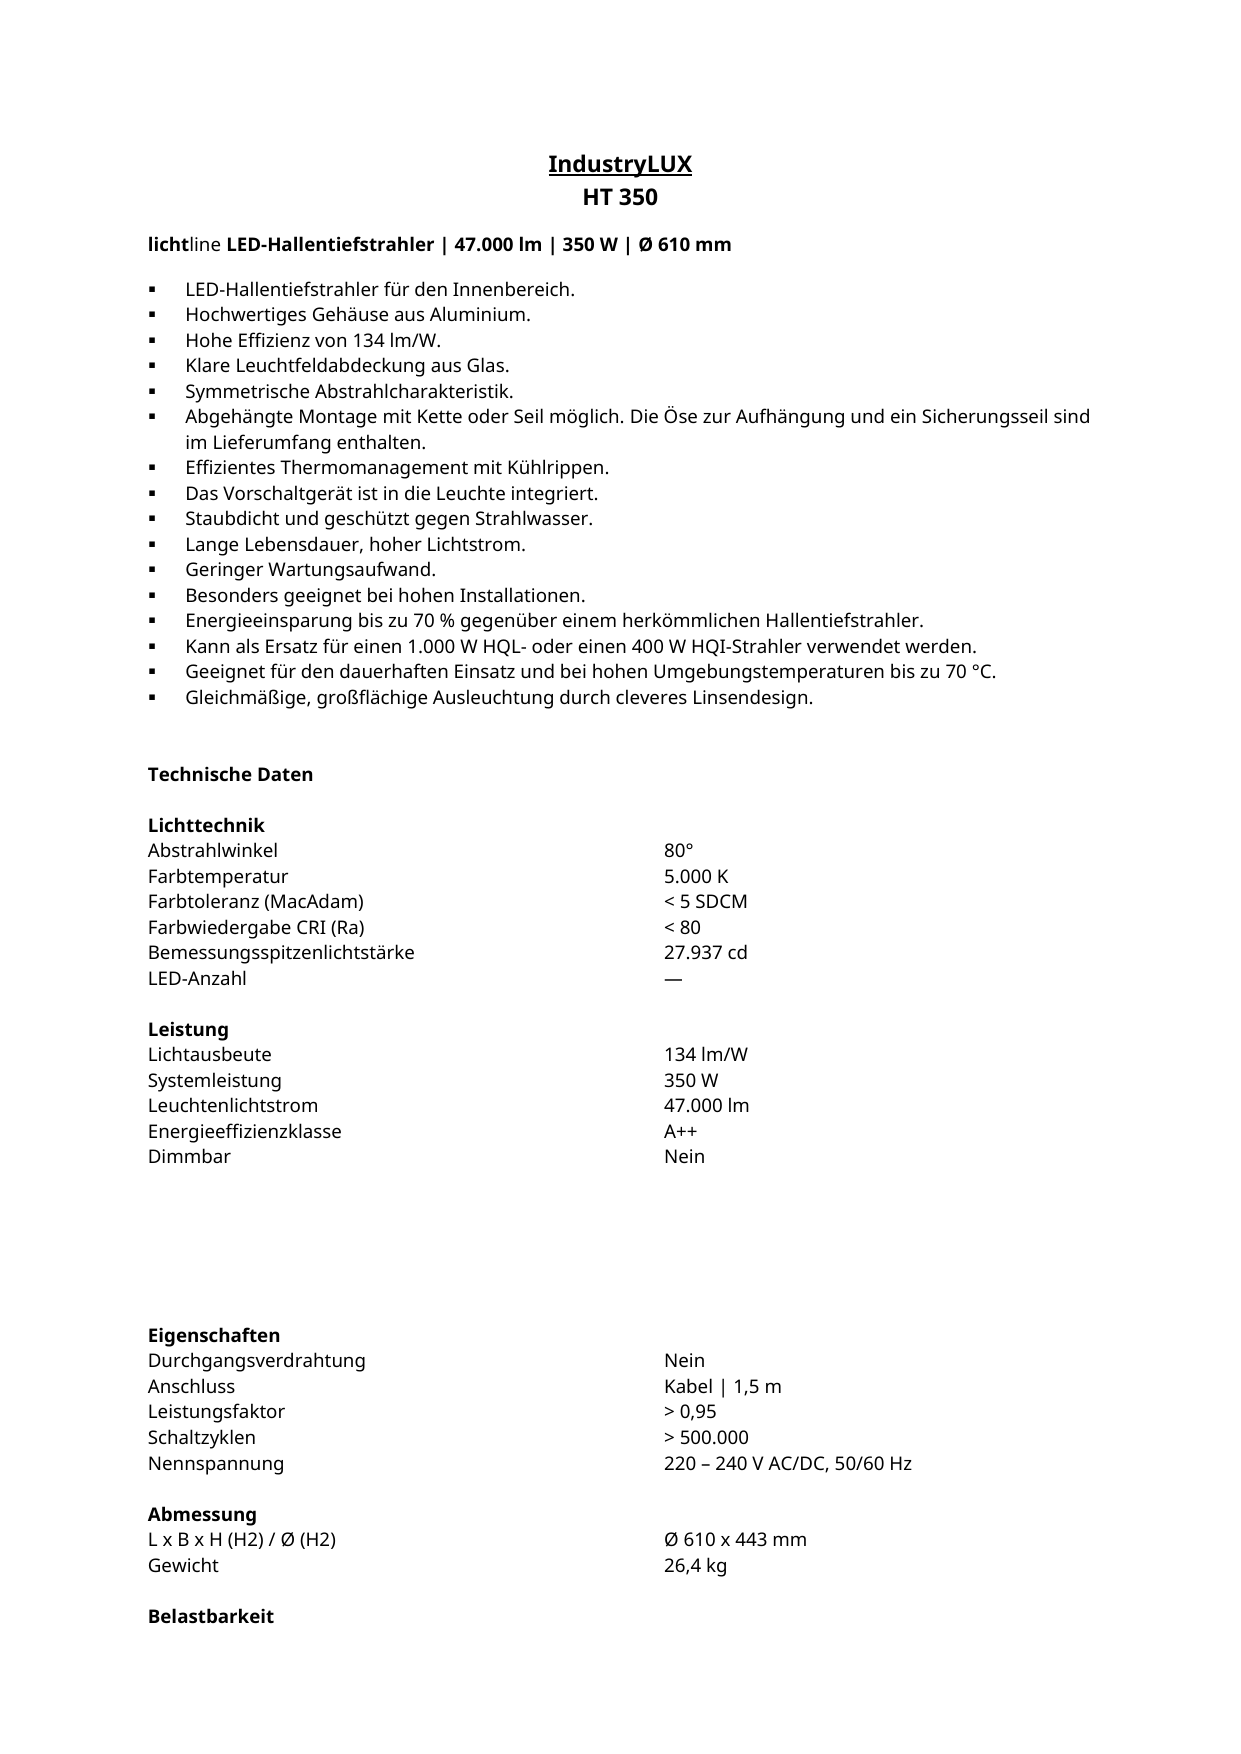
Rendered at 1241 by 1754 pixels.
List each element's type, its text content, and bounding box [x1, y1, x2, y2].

text Bemessungsspitzenlichtstärke 27.937 cd [148, 939, 1093, 965]
text L x B x H (H2) / Ø (H2) Ø 610 x 443 mm [148, 1526, 1093, 1552]
list Hohe Effizienz von 134 lm/W. [148, 327, 1093, 352]
text Systemleistung 350 W [148, 1067, 1093, 1093]
list Lange Lebensdauer, hoher Lichtstrom. [148, 531, 1137, 557]
text Abmessung [148, 1501, 1093, 1526]
text IndustryLUX HT 350 [148, 148, 1093, 213]
text Abstrahlwinkel 80° [148, 837, 1093, 863]
text lichtline LED-Hallentiefstrahler | 47.000 lm | 350 W | Ø 610 mm [148, 232, 1093, 257]
list Energieeinsparung bis zu 70 % gegenüber einem herkömmlichen Hallentiefstrahler. [148, 608, 1093, 633]
text Schaltzyklen > 500.000 [148, 1424, 1093, 1450]
list Kann als Ersatz für einen 1.000 W HQL- oder einen 400 W HQI-Strahler verwendet werden. [148, 633, 1093, 659]
list LED-Hallentiefstrahler für den Innenbereich. [148, 276, 1093, 301]
list Hochwertiges Gehäuse aus Aluminium. [148, 301, 1093, 327]
list Effizientes Thermomanagement mit Kühlrippen. [148, 454, 1093, 480]
text Leuchtenlichtstrom 47.000 lm [148, 1093, 1093, 1118]
text Dimmbar Nein [148, 1144, 1093, 1169]
text LED-Anzahl — [148, 965, 1093, 991]
text Belastbarkeit [148, 1603, 1093, 1628]
text Eigenschaften [148, 1322, 1093, 1348]
list Besonders geeignet bei hohen Installationen. [148, 582, 1093, 608]
text Leistungsfaktor > 0,95 [148, 1399, 1093, 1424]
text Farbwiedergabe CRI (Ra) < 80 [148, 914, 1093, 939]
list Klare Leuchtfeldabdeckung aus Glas. [148, 352, 1093, 378]
text Anschluss Kabel | 1,5 m [148, 1373, 1093, 1399]
text Durchgangsverdrahtung Nein [148, 1348, 1093, 1373]
text Gewicht 26,4 kg [148, 1552, 1093, 1577]
list Gleichmäßige, großflächige Ausleuchtung durch cleveres Linsendesign. [148, 684, 1093, 710]
text Technische Daten [148, 761, 1093, 786]
list Abgehängte Montage mit Kette oder Seil möglich. Die Öse zur Aufhängung und ein Sicherungsseil sind im Lieferumfang enthalten. [148, 403, 1093, 454]
text Energieeffizienzklasse A++ [148, 1118, 1093, 1144]
list Staubdicht und geschützt gegen Strahlwasser. [148, 506, 1093, 531]
list Das Vorschaltgerät ist in die Leuchte integriert. [148, 480, 1093, 506]
list Geeignet für den dauerhaften Einsatz und bei hohen Umgebungstemperaturen bis zu 70 °C. [148, 659, 1093, 684]
text Farbtoleranz (MacAdam) < 5 SDCM [148, 888, 1093, 914]
text Lichttechnik [148, 812, 1093, 837]
text Farbtemperatur 5.000 K [148, 863, 1093, 888]
list Geringer Wartungsaufwand. [148, 557, 1137, 582]
text Lichtausbeute 134 lm/W [148, 1042, 1093, 1067]
text Nennspannung 220 – 240 V AC/DC, 50/60 Hz [148, 1450, 1093, 1475]
list Symmetrische Abstrahlcharakteristik. [148, 378, 1093, 403]
text Leistung [148, 1016, 1093, 1042]
